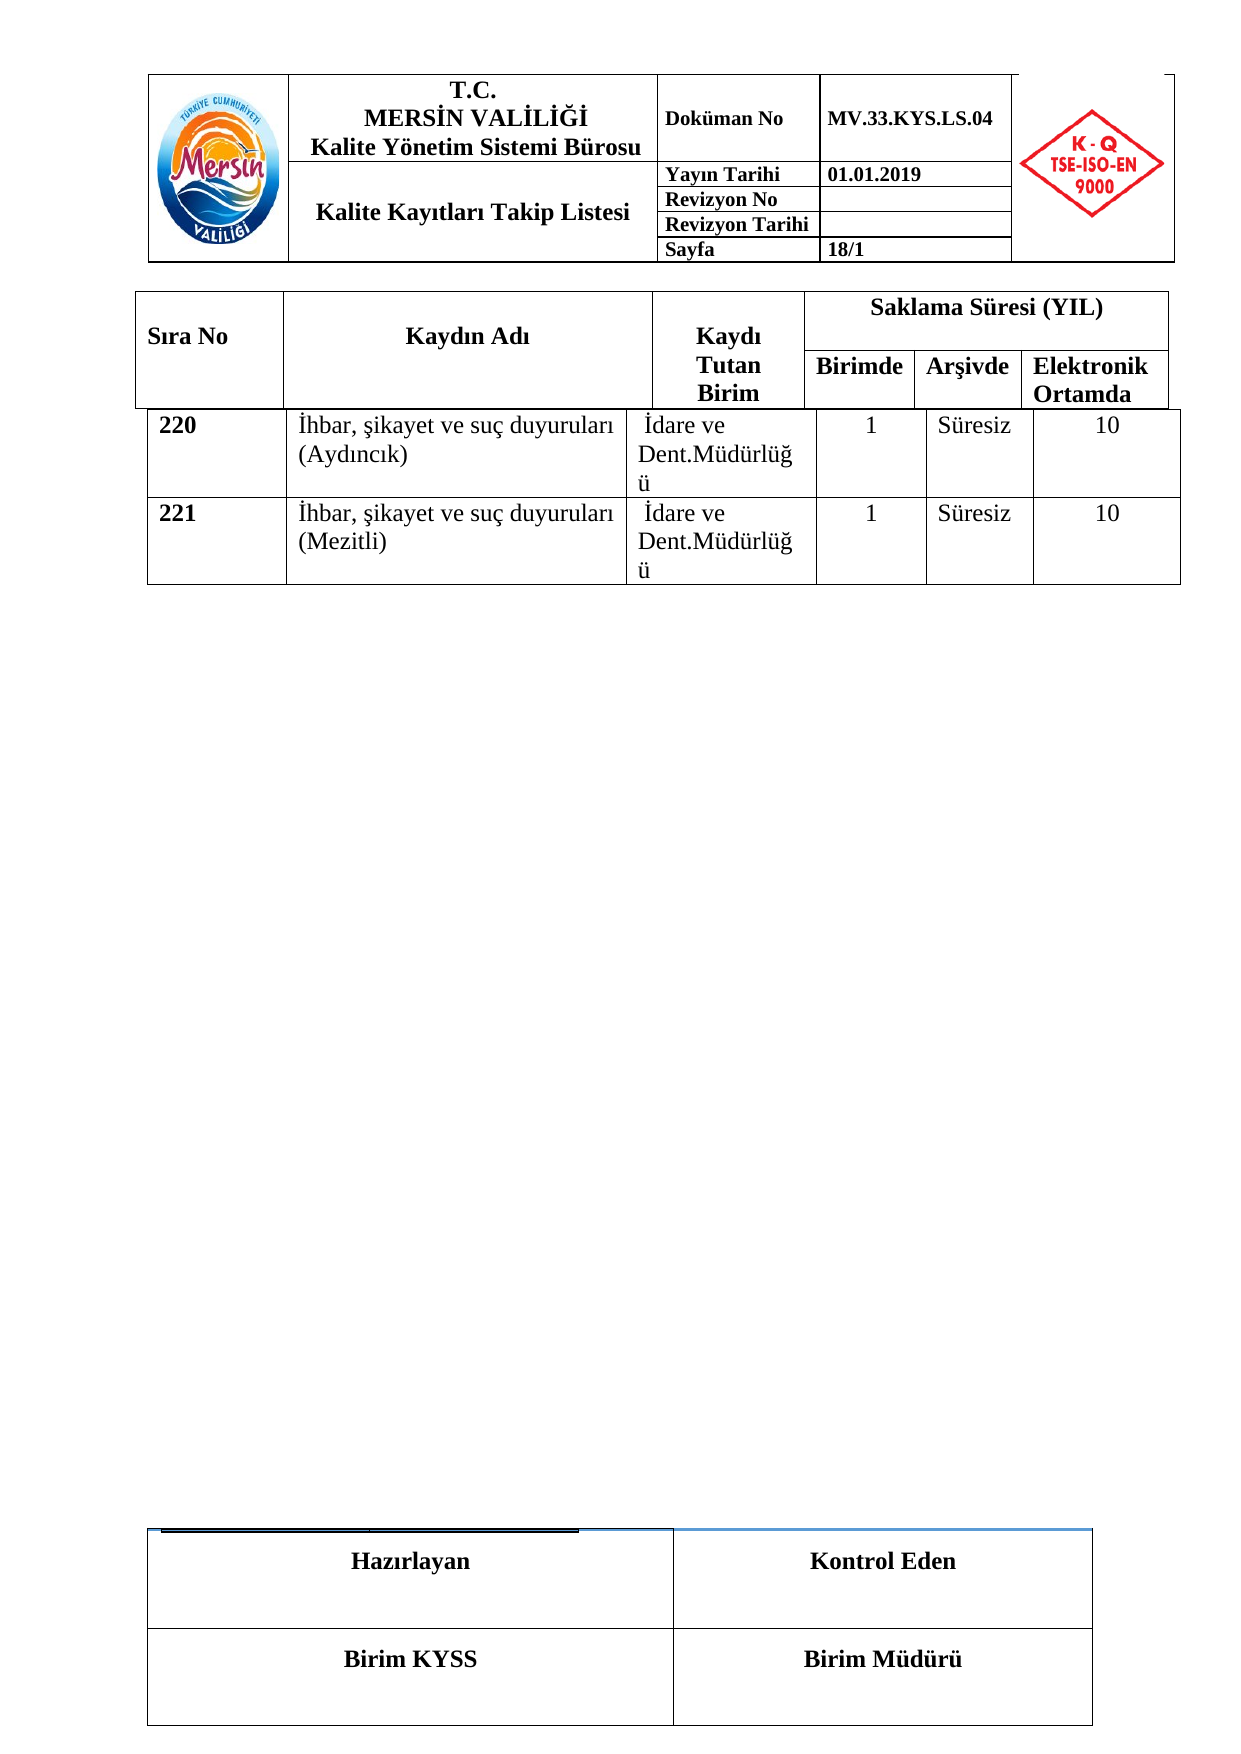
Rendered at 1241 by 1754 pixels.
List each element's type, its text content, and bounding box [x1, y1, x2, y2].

table_cell 220 [148, 410, 286, 497]
table_cell Süresiz [927, 498, 1033, 584]
table_cell 1 [817, 410, 926, 497]
picture [1019, 74, 1165, 253]
table_cell Süresiz [927, 410, 1033, 497]
picture [157, 93, 280, 244]
table_cell İhbar, şikayet ve suç duyuruları (Aydıncık) [287, 410, 626, 497]
table_cell İdare ve Dent.Müdürlüğü [627, 410, 816, 497]
table_cell İdare ve Dent.Müdürlüğü [627, 498, 816, 584]
table_cell İhbar, şikayet ve suç duyuruları (Mezitli) [287, 498, 626, 584]
table_cell 10 [1034, 410, 1180, 497]
table_cell 221 [148, 498, 286, 584]
table_cell 1 [817, 498, 926, 584]
table_cell 10 [1034, 498, 1180, 584]
